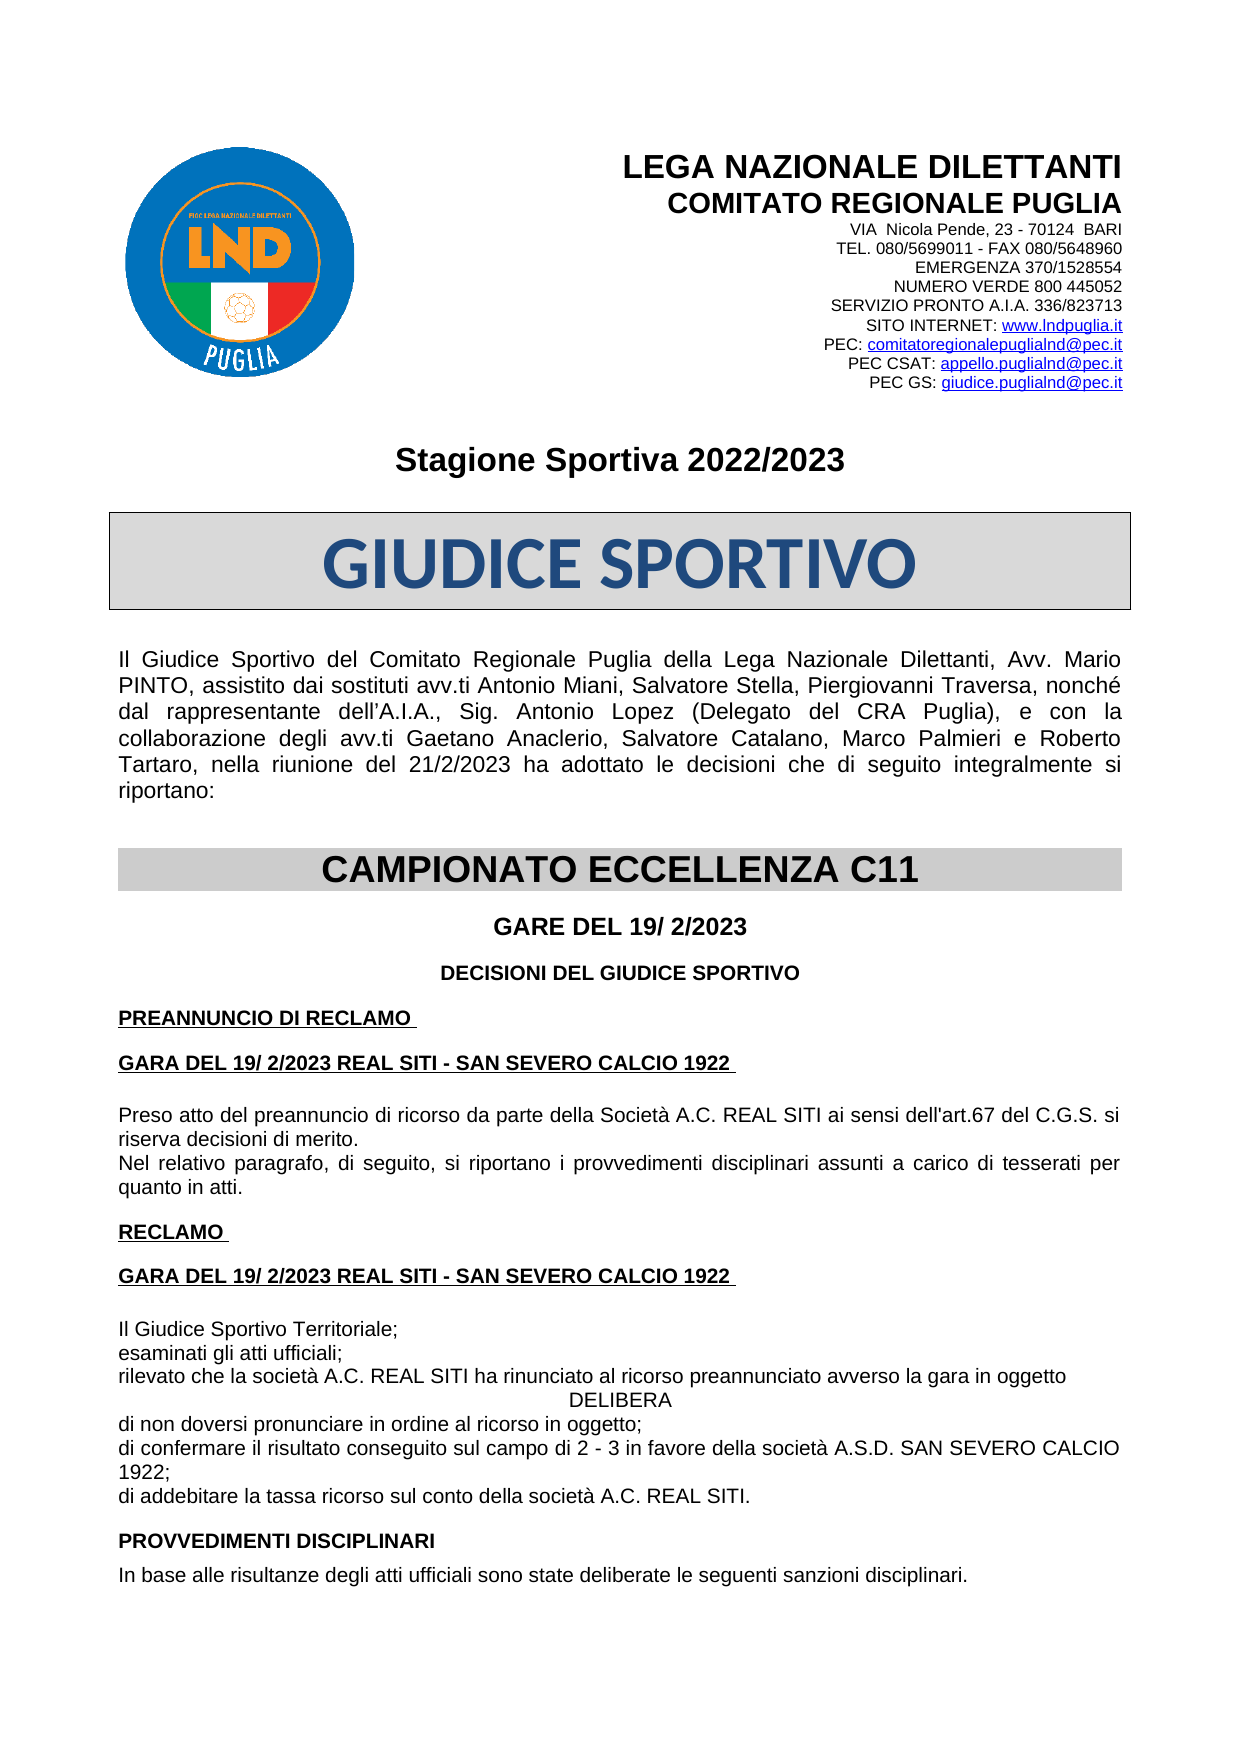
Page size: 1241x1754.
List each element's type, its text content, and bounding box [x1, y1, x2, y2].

text Il Giudice Sportivo Territoriale; [118, 1316, 1122, 1340]
text rilevato che la società A.C. REAL SITI ha rinunciato al ricorso preannunciato avverso la gara in oggetto [118, 1364, 1122, 1388]
picture [125, 147, 355, 377]
text GARA DEL 19/ 2/2023 REAL SITI - SAN SEVERO CALCIO 1922 [118, 1051, 1122, 1099]
text esaminati gli atti ufficiali; [118, 1340, 1122, 1364]
text CAMPIONATO ECCELLENZA C11 [118, 848, 1122, 891]
text DECISIONI DEL GIUDICE SPORTIVO [118, 961, 1122, 985]
text PREANNUNCIO DI RECLAMO [118, 1006, 1122, 1030]
text Il Giudice Sportivo del Comitato Regionale Puglia della Lega Nazionale Dilettanti, Avv. Mario PINTO, assistito dai sostituti avv.ti Antonio Miani, Salvatore Stella, Piergiovanni Traversa, nonché dal rappresentante dell’A.I.A., Sig. Antonio Lopez (Delegato del CRA Puglia), e con la collaborazione degli avv.ti Gaetano Anaclerio, Salvatore Catalano, Marco Palmieri e Roberto Tartaro, nella riunione del 21/2/2023 ha adottato le decisioni che di seguito integralmente si riportano: [118, 646, 1122, 804]
text GARA DEL 19/ 2/2023 REAL SITI - SAN SEVERO CALCIO 1922 [118, 1264, 1122, 1312]
text di confermare il risultato conseguito sul campo di 2 - 3 in favore della società A.S.D. SAN SEVERO CALCIO 1922; [118, 1436, 1122, 1484]
table_header [118, 148, 362, 401]
text In base alle risultanze degli atti ufficiali sono state deliberate le seguenti sanzioni disciplinari. [118, 1563, 1122, 1587]
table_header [362, 148, 1129, 401]
text DELIBERA [118, 1388, 1122, 1412]
text di non doversi pronunciare in ordine al ricorso in oggetto; [118, 1412, 1122, 1436]
text Preso atto del preannuncio di ricorso da parte della Società A.C. REAL SITI ai sensi dell'art.67 del C.G.S. si riserva decisioni di merito. [118, 1103, 1122, 1151]
subtitle GIUDICE SPORTIVO [110, 513, 1130, 609]
text GARE DEL 19/ 2/2023 [118, 912, 1122, 940]
text PROVVEDIMENTI DISCIPLINARI [118, 1529, 1122, 1553]
text RECLAMO [118, 1219, 1122, 1243]
text di addebitare la tassa ricorso sul conto della società A.C. REAL SITI. [118, 1484, 1122, 1508]
text Nel relativo paragrafo, di seguito, si riportano i provvedimenti disciplinari assunti a carico di tesserati per quanto in atti. [118, 1151, 1122, 1199]
text Stagione Sportiva 2022/2023 [118, 439, 1122, 478]
